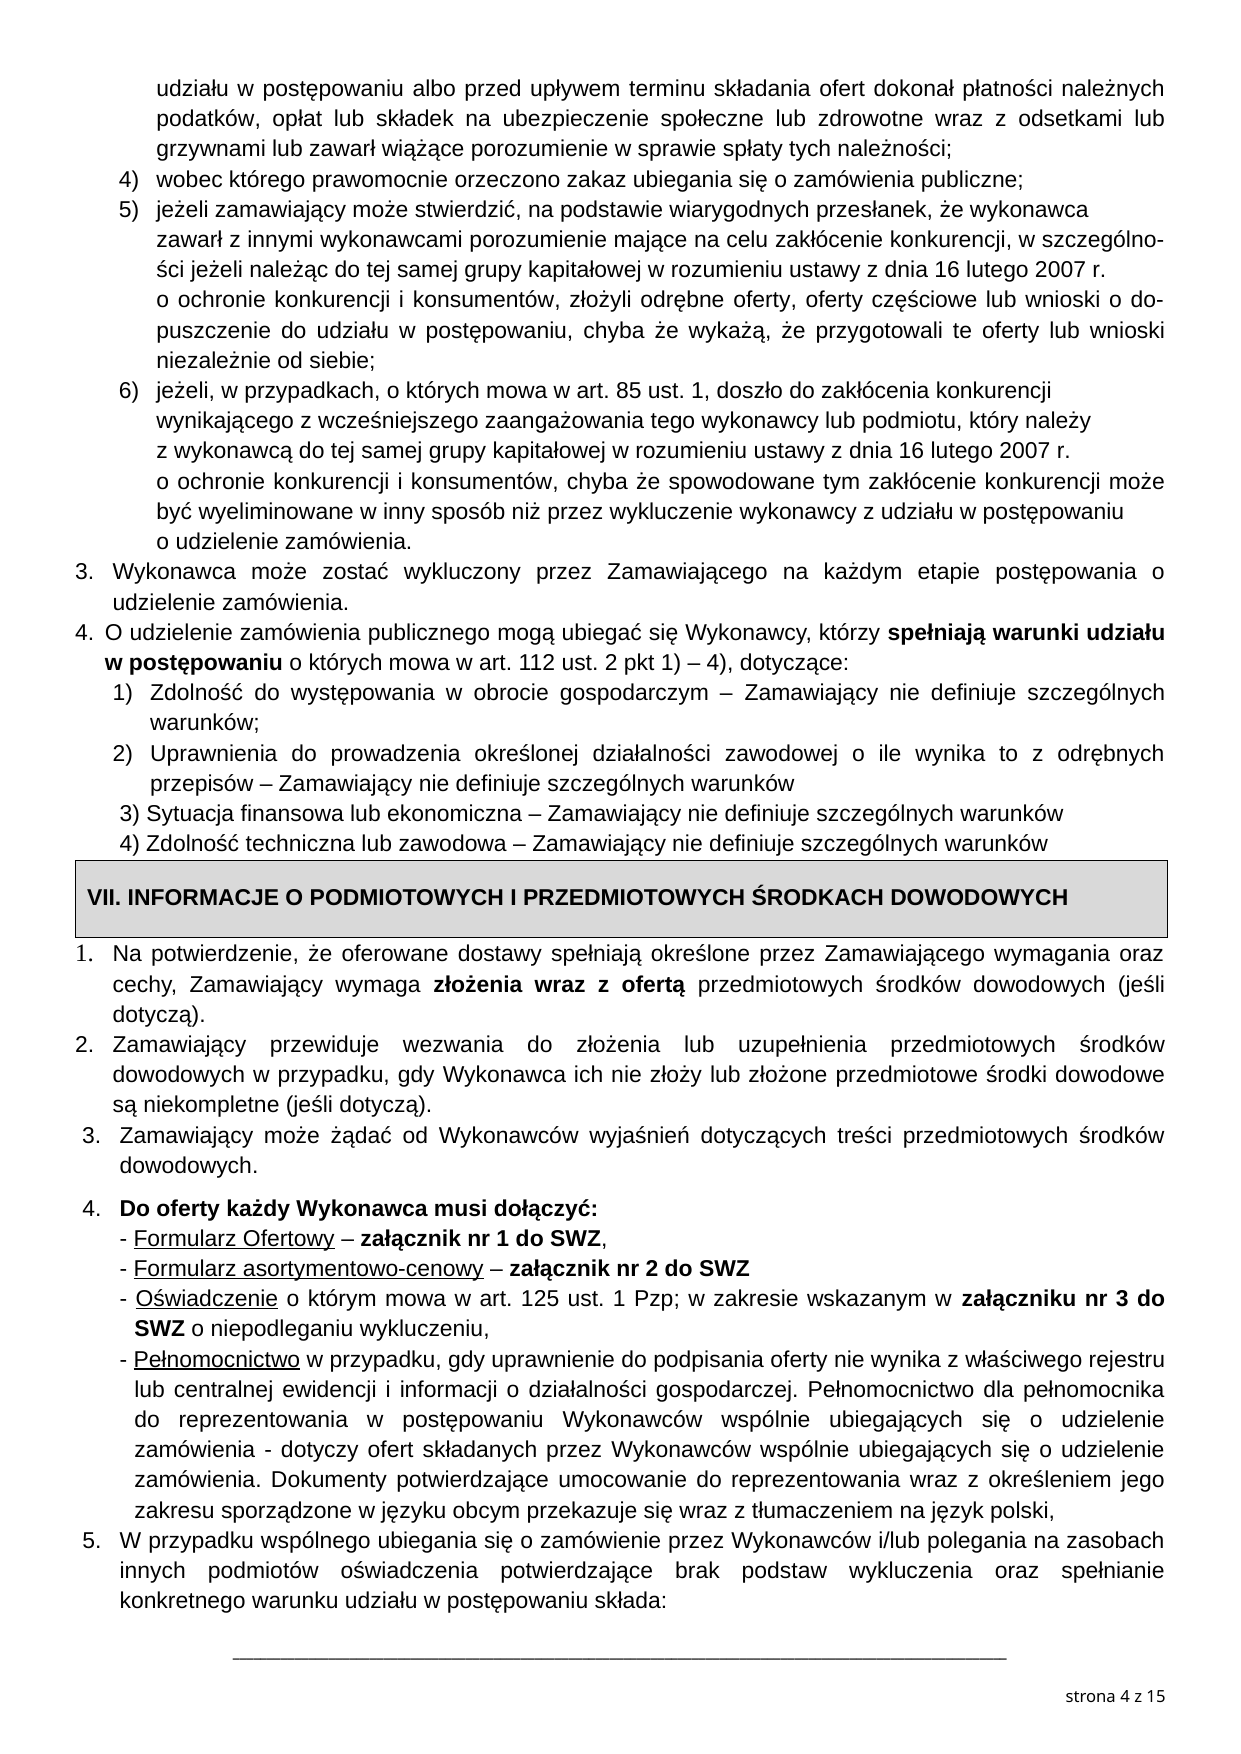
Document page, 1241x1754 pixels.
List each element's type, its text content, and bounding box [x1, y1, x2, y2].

list Uprawnienia do prowadzenia określonej działalności zawodowej o ile wynika to z odrębnych przepisów – Zamawiający nie definiuje szczególnych warunków [112, 739, 1165, 796]
text - Oświadczenie o którym mowa w art. 125 ust. 1 Pzp; w zakresie wskazanym w załączniku nr 3 do SWZ o niepodleganiu wykluczeniu, [119, 1285, 1165, 1342]
list Na potwierdzenie, że oferowane dostawy spełniają określone przez Zamawiającego wymagania oraz cechy, Zamawiający wymaga złożenia wraz z ofertą przedmiotowych środków dowodowych (jeśli dotyczą). [75, 938, 1165, 1027]
list Wykonawca może zostać wykluczony przez Zamawiającego na każdym etapie postępowania o udzielenie zamówienia. [75, 558, 1165, 615]
list wobec którego prawomocnie orzeczono zakaz ubiegania się o zamówienia publiczne; [119, 166, 1165, 192]
list Do oferty każdy Wykonawca musi dołączyć: [82, 1194, 1165, 1221]
list Zdolność do występowania w obrocie gospodarczym – Zamawiający nie definiuje szczególnych warunków; [112, 679, 1165, 736]
text 4) Zdolność techniczna lub zawodowa – Zamawiający nie definiuje szczególnych warunków [119, 830, 1165, 857]
text 3) Sytuacja finansowa lub ekonomiczna – Zamawiający nie definiuje szczególnych warunków [119, 800, 1165, 826]
list Zamawiający przewiduje wezwania do złożenia lub uzupełnienia przedmiotowych środków dowodowych w przypadku, gdy Wykonawca ich nie złoży lub złożone przedmiotowe środki dowodowe są niekompletne (jeśli dotyczą). [75, 1031, 1165, 1118]
list O udzielenie zamówienia publicznego mogą ubiegać się Wykonawcy, którzy spełniają warunki udziału w postępowaniu o których mowa w art. 112 ust. 2 pkt 1) – 4), dotyczące: [75, 619, 1165, 675]
list jeżeli, w przypadkach, o których mowa w art. 85 ust. 1, doszło do zakłócenia konkurencji wynikającego z wcześniejszego zaangażowania tego wykonawcy lub podmiotu, który należy z wykonawcą do tej samej grupy kapitałowej w rozumieniu ustawy z dnia 16 lutego 2007 r. o ochronie konkurencji i konsumentów, chyba że spowodowane tym zakłócenie konkurencji może być wyeliminowane w inny sposób niż przez wykluczenie wykonawcy z udziału w postępowaniu o udzielenie zamówienia. [119, 377, 1165, 554]
list W przypadku wspólnego ubiegania się o zamówienie przez Wykonawców i/lub polegania na zasobach innych podmiotów oświadczenia potwierdzające brak podstaw wykluczenia oraz spełnianie konkretnego warunku udziału w postępowaniu składa: [82, 1527, 1165, 1613]
text - Pełnomocnictwo w przypadku, gdy uprawnienie do podpisania oferty nie wynika z właściwego rejestru lub centralnej ewidencji i informacji o działalności gospodarczej. Pełnomocnictwo dla pełnomocnika do reprezentowania w postępowaniu Wykonawców wspólnie ubiegających się o udzielenie zamówienia - dotyczy ofert składanych przez Wykonawców wspólnie ubiegających się o udzielenie zamówienia. Dokumenty potwierdzające umocowanie do reprezentowania wraz z określeniem jego zakresu sporządzone w języku obcym przekazuje się wraz z tłumaczeniem na język polski, [119, 1346, 1165, 1523]
text - Formularz asortymentowo-cenowy – załącznik nr 2 do SWZ [119, 1255, 1165, 1281]
list Zamawiający może żądać od Wykonawców wyjaśnień dotyczących treści przedmiotowych środków dowodowych. [82, 1122, 1165, 1178]
text - Formularz Ofertowy – załącznik nr 1 do SWZ, [119, 1225, 1165, 1251]
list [119, 75, 1165, 162]
table_header VII. INFORMACJE O PODMIOTOWYCH I PRZEDMIOTOWYCH ŚRODKACH DOWODOWYCH [76, 861, 1167, 937]
list jeżeli zamawiający może stwierdzić, na podstawie wiarygodnych przesłanek, że wykonawca zawarł z innymi wykonawcami porozumienie mające na celu zakłócenie konkurencji, w szczególno-ści jeżeli należąc do tej samej grupy kapitałowej w rozumieniu ustawy z dnia 16 lutego 2007 r. o ochronie konkurencji i konsumentów, złożyli odrębne oferty, oferty częściowe lub wnioski o do-puszczenie do udziału w postępowaniu, chyba że wykażą, że przygotowali te oferty lub wnioski niezależnie od siebie; [119, 196, 1165, 373]
